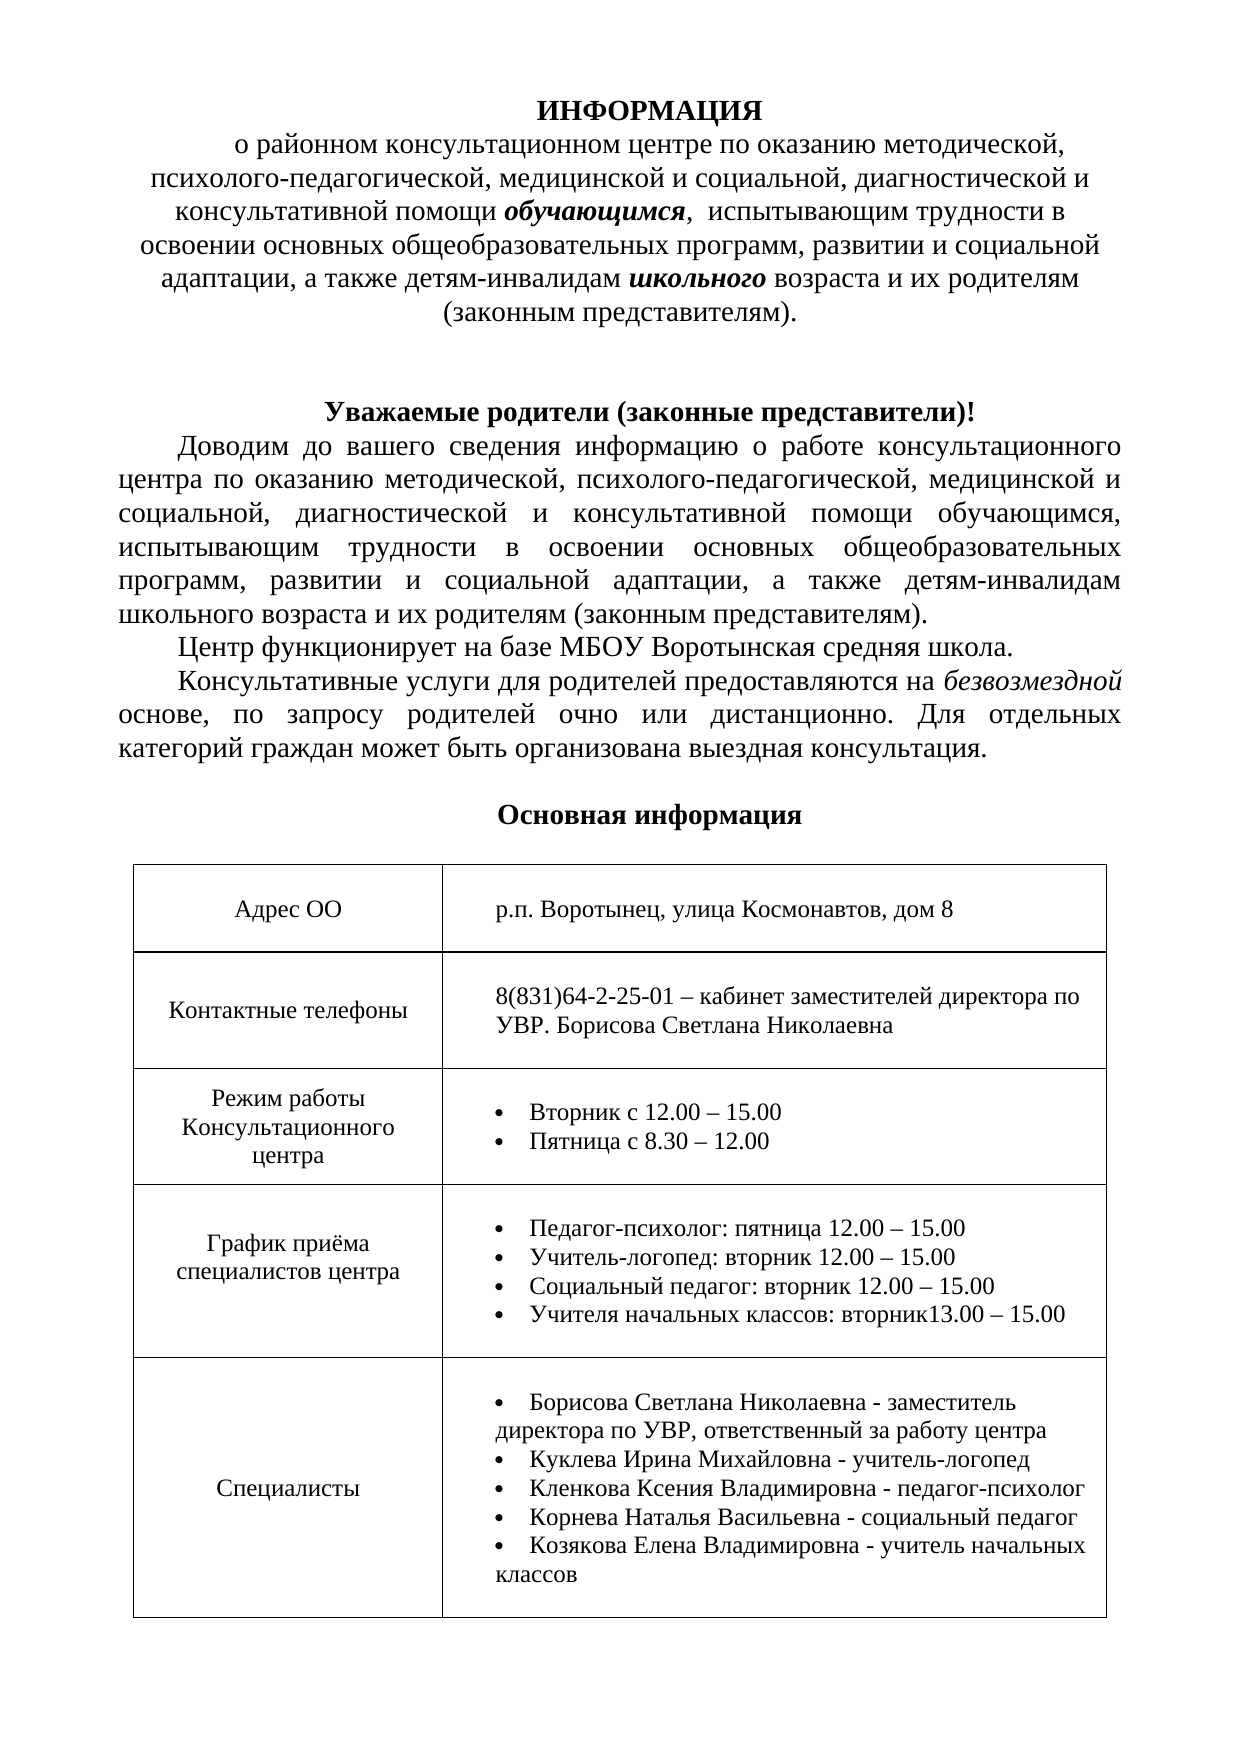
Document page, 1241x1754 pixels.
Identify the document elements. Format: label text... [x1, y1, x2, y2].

text Основная информация [118, 797, 1122, 831]
table_cell График приёма специалистов центра [134, 1185, 442, 1357]
table_cell Вторник с 12.00 – 15.00 Пятница с 8.30 – 12.00 [443, 1069, 1106, 1183]
text Доводим до вашего сведения информацию о работе консультационного центра по оказанию методической, психолого-педагогической, медицинской и социальной, диагностической и консультативной помощи обучающимся, испытывающим трудности в освоении основных общеобразовательных программ, развитии и социальной адаптации, а также детям-инвалидам школьного возраста и их родителям (законным представителям). [118, 428, 1122, 629]
text ИНФОРМАЦИЯ [118, 93, 1122, 126]
table_cell Режим работы Консультационного центра [134, 1069, 442, 1183]
table_cell Борисова Светлана Николаевна - заместитель директора по УВР, ответственный за работу центра Куклева Ирина Михайловна - учитель-логопед Кленкова Ксения Владимировна - педагог-психолог Корнева Наталья Васильевна - социальный педагог Козякова Елена Владимировна - учитель начальных классов [443, 1358, 1106, 1617]
text Центр функционирует на базе МБОУ Воротынская средняя школа. [118, 629, 1122, 663]
table_cell Педагог-психолог: пятница 12.00 – 15.00 Учитель-логопед: вторник 12.00 – 15.00 Социальный педагог: вторник 12.00 – 15.00 Учителя начальных классов: вторник13.00 – 15.00 [443, 1185, 1106, 1357]
text Консультативные услуги для родителей предоставляются на безвозмездной основе, по запросу родителей очно или дистанционно. Для отдельных категорий граждан может быть организована выездная консультация. [118, 663, 1122, 763]
table_header Адрес ОО [134, 865, 442, 951]
table_cell Контактные телефоны [134, 953, 442, 1067]
table_cell 8(831)64-2-25-01 – кабинет заместителей директора по УВР. Борисова Светлана Николаевна [443, 953, 1106, 1067]
text о районном консультационном центре по оказанию методической, психолого-педагогической, медицинской и социальной, диагностической и консультативной помощи обучающимся, испытывающим трудности в освоении основных общеобразовательных программ, развитии и социальной адаптации, а также детям-инвалидам школьного возраста и их родителям (законным представителям). [118, 126, 1122, 327]
table_cell Специалисты [134, 1358, 442, 1617]
text Уважаемые родители (законные представители)! [118, 394, 1122, 428]
table_header р.п. Воротынец, улица Космонавтов, дом 8 [443, 865, 1106, 951]
